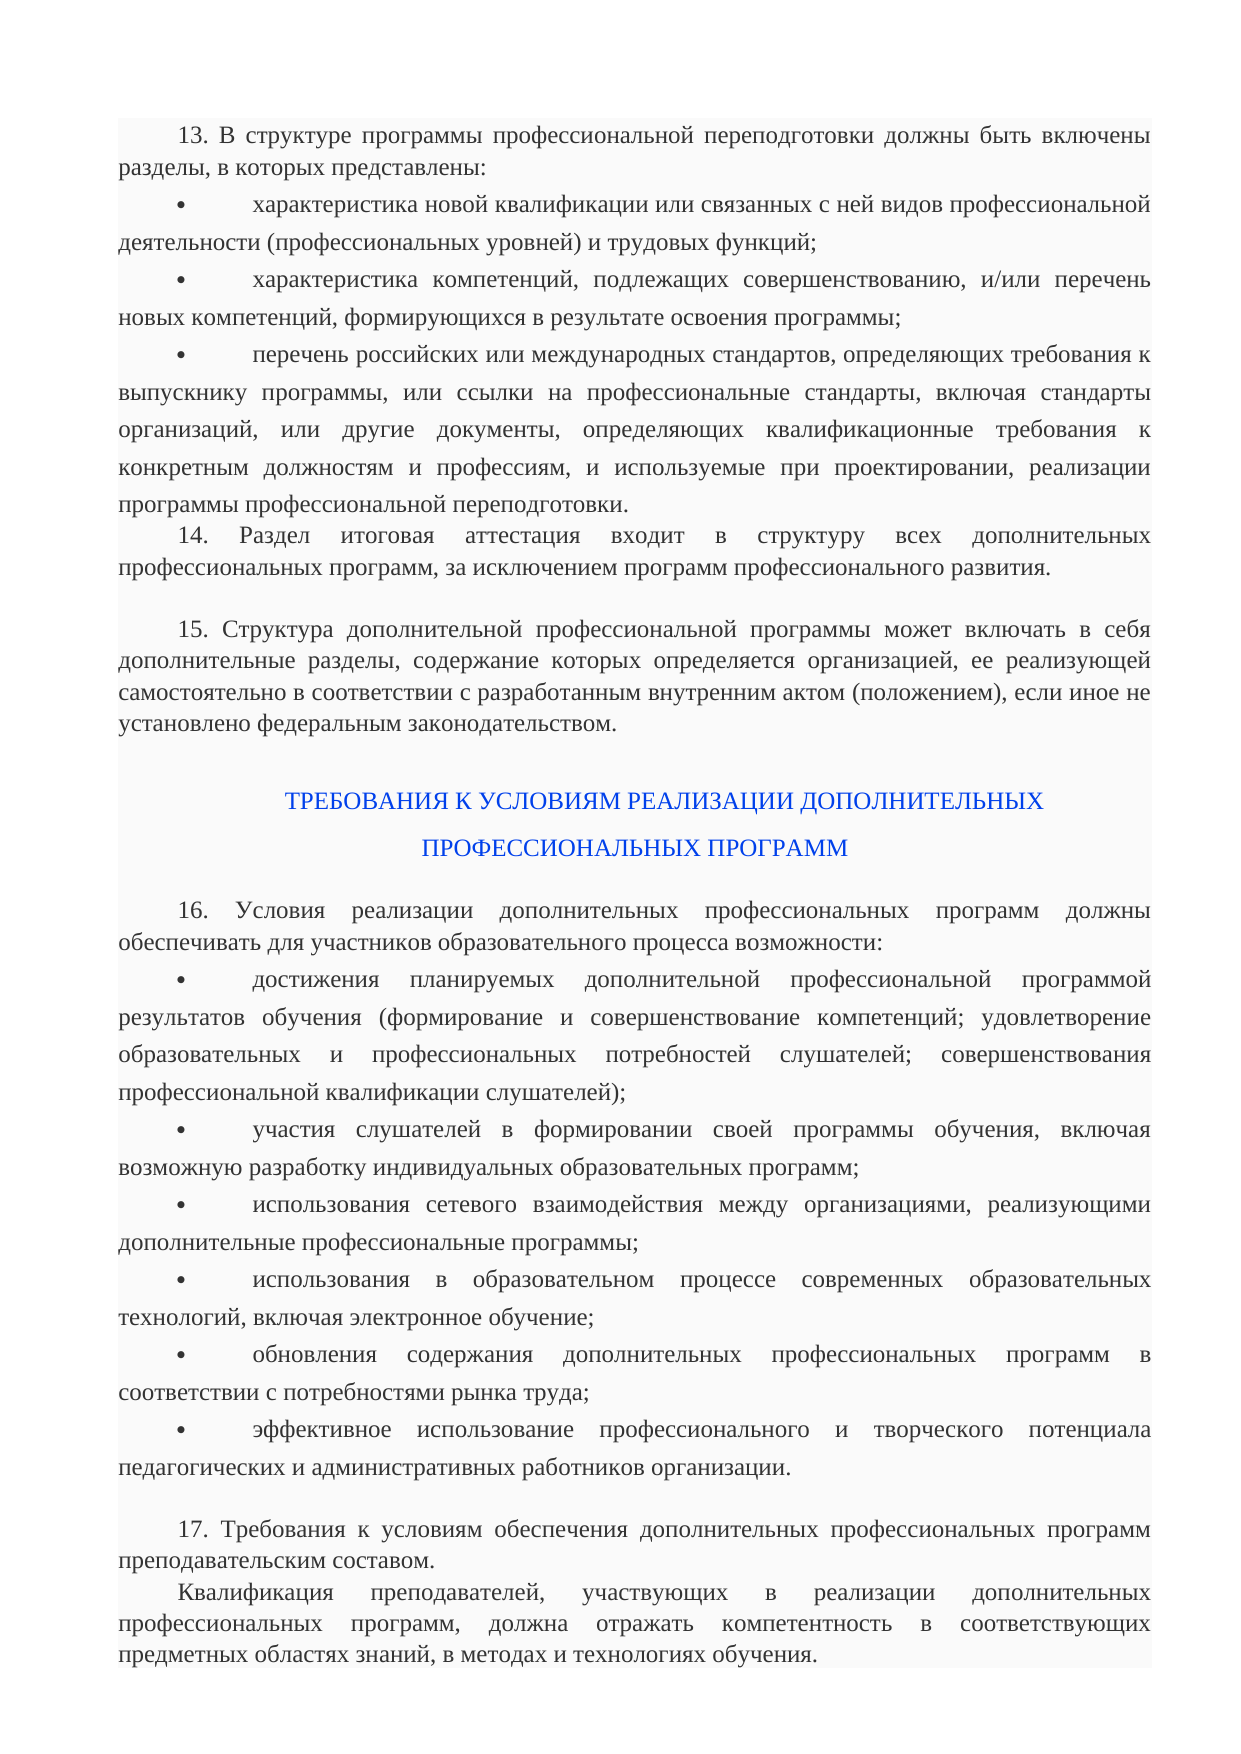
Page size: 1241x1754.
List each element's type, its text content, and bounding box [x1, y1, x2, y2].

list использования в образовательном процессе современных образовательных технологий, включая электронное обучение; [118, 1256, 1152, 1331]
text 14. Раздел итоговая аттестация входит в структуру всех дополнительных профессиональных программ, за исключением программ профессионального развития. [118, 518, 1152, 581]
text Требования к условиям реализации дополнительных профессиональных программ [118, 768, 1152, 862]
text 13. В структуре программы профессиональной переподготовки должны быть включены разделы, в которых представлены: [118, 118, 1152, 181]
text 15. Структура дополнительной профессиональной программы может включать в себя дополнительные разделы, содержание которых определяется организацией, ее реализующей самостоятельно в соответствии с разработанным внутренним актом (положением), если иное не установлено федеральным законодательством. [118, 612, 1152, 737]
text Квалификация преподавателей, участвующих в реализации дополнительных профессиональных программ, должна отражать компетентность в соответствующих предметных областях знаний, в методах и технологиях обучения. [118, 1574, 1152, 1668]
list перечень российских или международных стандартов, определяющих требования к выпускнику программы, или ссылки на профессиональные стандарты, включая стандарты организаций, или другие документы, определяющих квалификационные требования к конкретным должностям и профессиям, и используемые при проектировании, реализации программы профессиональной переподготовки. [118, 331, 1152, 518]
list использования сетевого взаимодействия между организациями, реализующими дополнительные профессиональные программы; [118, 1181, 1152, 1256]
text 17. Требования к условиям обеспечения дополнительных профессиональных программ преподавательским составом. [118, 1512, 1152, 1574]
list характеристика новой квалификации или связанных с ней видов профессиональной деятельности (профессиональных уровней) и трудовых функций; [118, 181, 1152, 256]
list характеристика компетенций, подлежащих совершенствованию, и/или перечень новых компетенций, формирующихся в результате освоения программы; [118, 256, 1152, 331]
list достижения планируемых дополнительной профессиональной программой результатов обучения (формирование и совершенствование компетенций; удовлетворение образовательных и профессиональных потребностей слушателей; совершенствования профессиональной квалификации слушателей); [118, 956, 1152, 1106]
text 16. Условия реализации дополнительных профессиональных программ должны обеспечивать для участников образовательного процесса возможности: [118, 893, 1152, 956]
list участия слушателей в формировании своей программы обучения, включая возможную разработку индивидуальных образовательных программ; [118, 1106, 1152, 1181]
list обновления содержания дополнительных профессиональных программ в соответствии с потребностями рынка труда; [118, 1331, 1152, 1406]
list эффективное использование профессионального и творческого потенциала педагогических и административных работников организации. [118, 1406, 1152, 1481]
